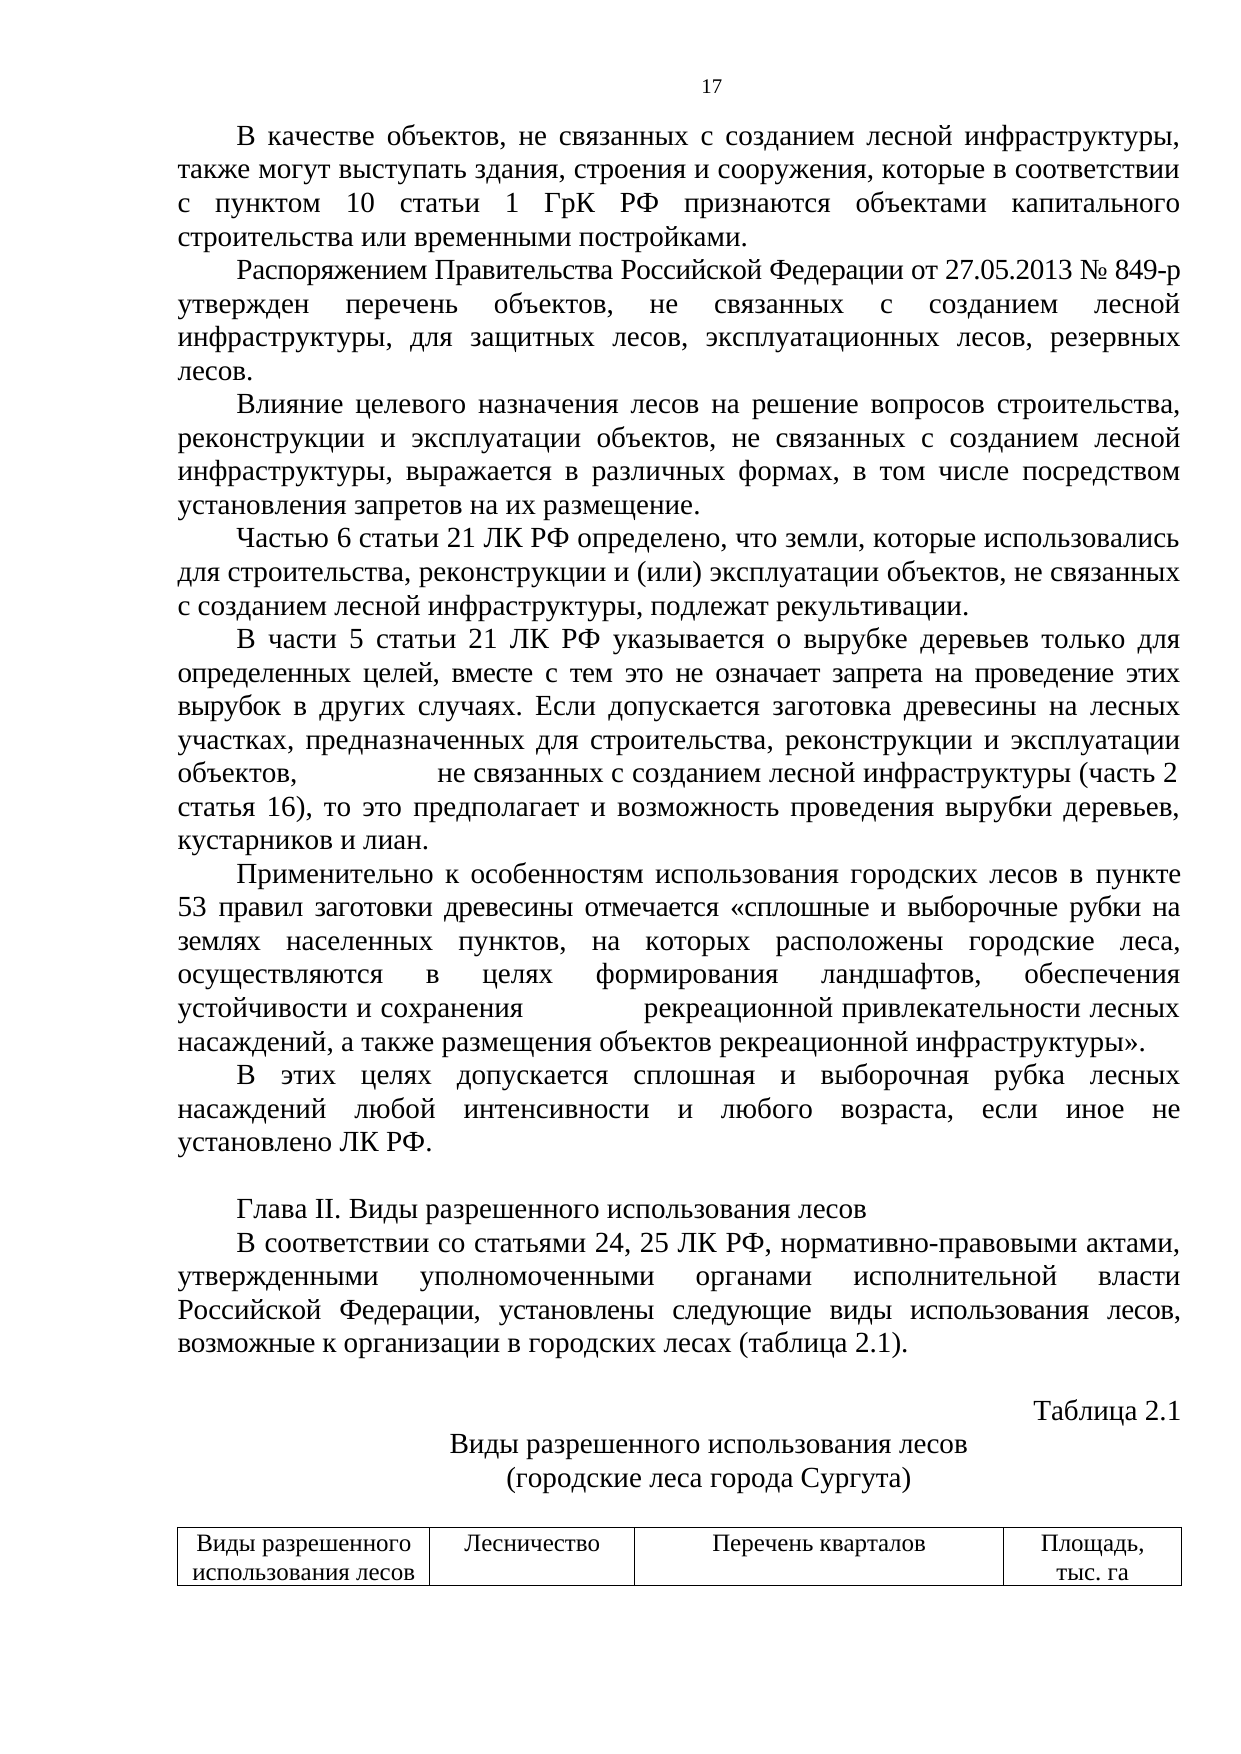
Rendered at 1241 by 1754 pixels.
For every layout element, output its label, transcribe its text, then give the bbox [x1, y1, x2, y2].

table_header Виды разрешенного использования лесов [178, 1528, 429, 1585]
text Виды разрешенного использования лесов [177, 1426, 1181, 1460]
subtitle Глава II. Виды разрешенного использования лесов [177, 1191, 1181, 1225]
text Влияние целевого назначения лесов на решение вопросов строительства, реконструкции и эксплуатации объектов, не связанных с созданием лесной инфраструктуры, выражается в различных формах, в том числе посредством установления запретов на их размещение. [177, 386, 1181, 521]
text Применительно к особенностям использования городских лесов в пункте 53 правил заготовки древесины отмечается «сплошные и выборочные рубки на землях населенных пунктов, на которых расположены городские леса, осуществляются в целях формирования ландшафтов, обеспечения устойчивости и сохранения рекреационной привлекательности лесных насаждений, а также размещения объектов рекреационной инфраструктуры». [177, 856, 1181, 1057]
text Таблица 2.1 [177, 1393, 1181, 1426]
text В качестве объектов, не связанных с созданием лесной инфраструктуры, также могут выступать здания, строения и сооружения, которые в соответствии с пунктом 10 статьи 1 ГрК РФ признаются объектами капитального строительства или временными постройками. [177, 118, 1181, 252]
text В соответствии со статьями 24, 25 ЛК РФ, нормативно-правовыми актами, утвержденными уполномоченными органами исполнительной власти Российской Федерации, установлены следующие виды использования лесов, возможные к организации в городских лесах (таблица 2.1). [177, 1225, 1181, 1359]
table_header Перечень кварталов [635, 1528, 1003, 1585]
table_header Лесничество [430, 1528, 634, 1585]
text Распоряжением Правительства Российской Федерации от 27.05.2013 № 849-р утвержден перечень объектов, не связанных с созданием лесной инфраструктуры, для защитных лесов, эксплуатационных лесов, резервных лесов. [177, 252, 1181, 386]
text (городские леса города Сургута) [177, 1460, 1181, 1493]
text В этих целях допускается сплошная и выборочная рубка лесных насаждений любой интенсивности и любого возраста, если иное не установлено ЛК РФ. [177, 1057, 1181, 1158]
text Частью 6 статьи 21 ЛК РФ определено, что земли, которые использовались для строительства, реконструкции и (или) эксплуатации объектов, не связанных с созданием лесной инфраструктуры, подлежат рекультивации. [177, 521, 1181, 621]
table_header Площадь, тыс. га [1004, 1528, 1181, 1585]
text В части 5 статьи 21 ЛК РФ указывается о вырубке деревьев только для определенных целей, вместе с тем это не означает запрета на проведение этих вырубок в других случаях. Если допускается заготовка древесины на лесных участках, предназначенных для строительства, реконструкции и эксплуатации объектов, не связанных с созданием лесной инфраструктуры (часть 2 статья 16), то это предполагает и возможность проведения вырубки деревьев, кустарников и лиан. [177, 621, 1181, 856]
